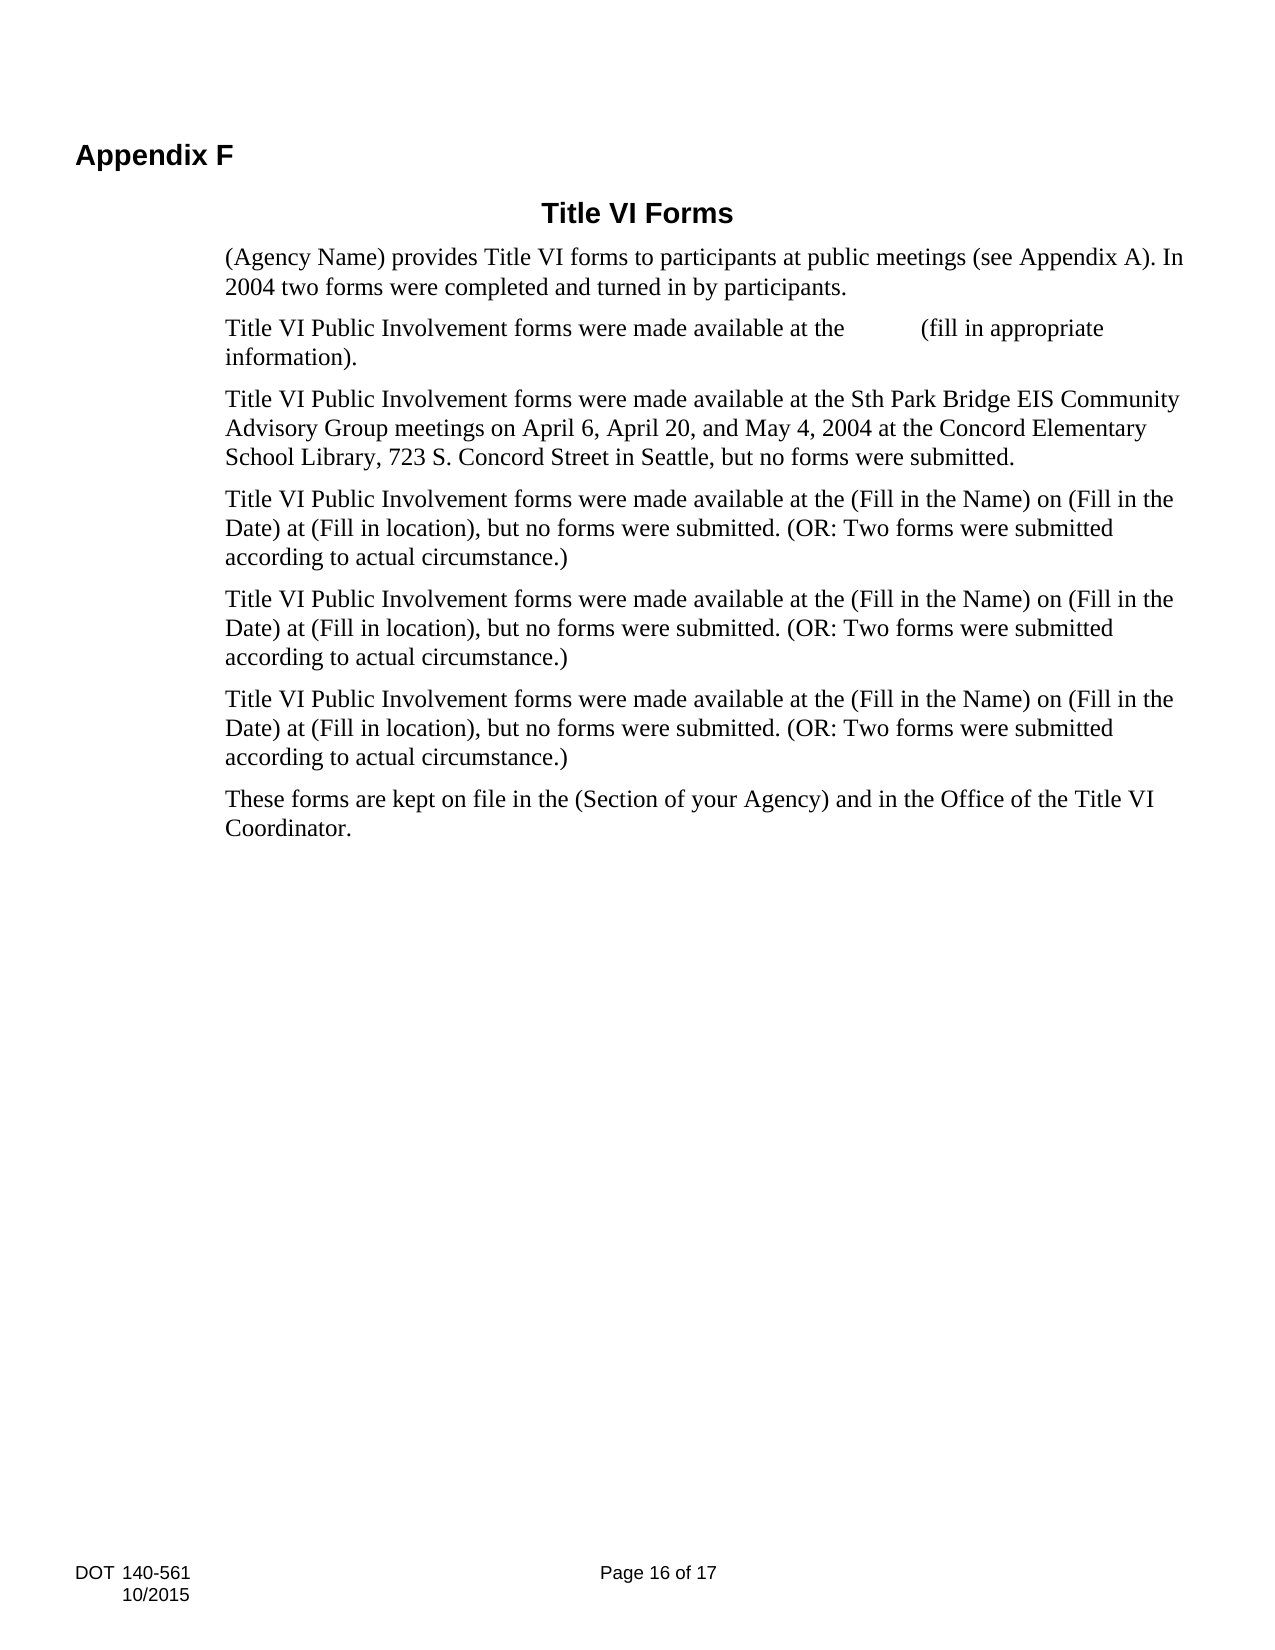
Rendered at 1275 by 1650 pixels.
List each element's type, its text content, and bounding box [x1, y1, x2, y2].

text (Agency Name) provides Title VI forms to participants at public meetings (see Appendix A). In 2004 two forms were completed and turned in by participants. [225, 242, 1200, 300]
text Title VI Public Involvement forms were made available at the (Fill in the Name) on (Fill in the Date) at (Fill in location), but no forms were submitted. (OR: Two forms were submitted according to actual circumstance.) [225, 484, 1200, 571]
text These forms are kept on file in the (Section of your Agency) and in the Office of the Title VI Coordinator. [225, 784, 1200, 842]
text Title VI Public Involvement forms were made available at the Sth Park Bridge EIS Community Advisory Group meetings on April 6, April 20, and May 4, 2004 at the Concord Elementary School Library, 723 S. Concord Street in Seattle, but no forms were submitted. [225, 384, 1200, 471]
text Title VI Public Involvement forms were made available at the (Fill in the Name) on (Fill in the Date) at (Fill in location), but no forms were submitted. (OR: Two forms were submitted according to actual circumstance.) [225, 684, 1200, 771]
subtitle Appendix F [75, 137, 1200, 171]
text Title VI Public Involvement forms were made available at the (fill in appropriate information). [225, 313, 1200, 371]
text Title VI Public Involvement forms were made available at the (Fill in the Name) on (Fill in the Date) at (Fill in location), but no forms were submitted. (OR: Two forms were submitted according to actual circumstance.) [225, 584, 1200, 671]
subtitle Title VI Forms [75, 196, 1200, 229]
